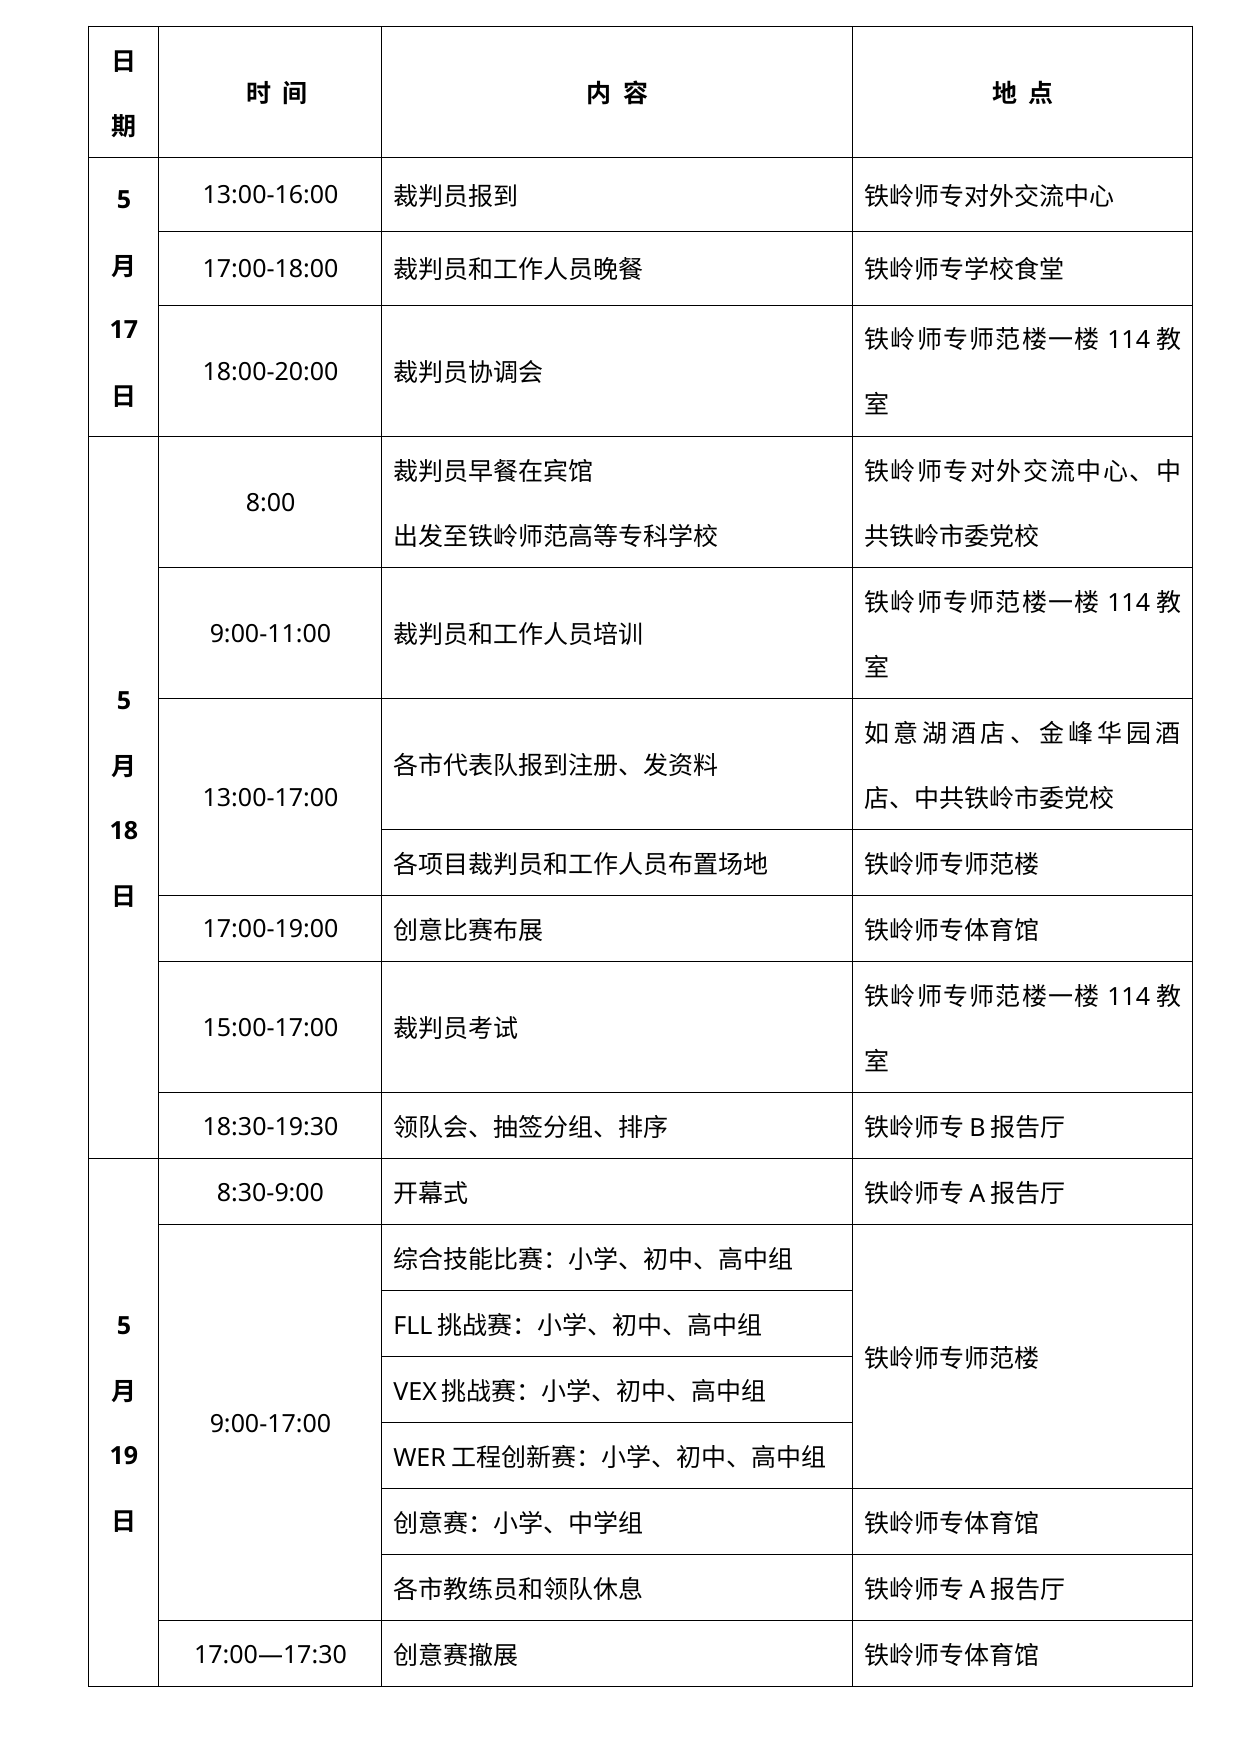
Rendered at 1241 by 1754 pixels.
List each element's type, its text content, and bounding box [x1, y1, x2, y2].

table_cell 创意赛撤展 [382, 1621, 852, 1686]
table_cell 裁判员考试 [382, 962, 852, 1092]
table_cell 17:00-18:00 [159, 232, 381, 304]
table_cell 18:00-20:00 [159, 306, 381, 436]
table_cell 17:00—17:30 [159, 1621, 381, 1686]
table_cell 铁岭师专A报告厅 [853, 1159, 1192, 1224]
table_cell 8:00 [159, 437, 381, 567]
table_cell 铁岭师专体育馆 [853, 1621, 1192, 1686]
table_cell 铁岭师专B报告厅 [853, 1093, 1192, 1158]
table_cell 15:00-17:00 [159, 962, 381, 1092]
table_cell 各市代表队报到注册、发资料 [382, 699, 852, 829]
table_cell 18:30-19:30 [159, 1093, 381, 1158]
table_cell 铁岭师专体育馆 [853, 1489, 1192, 1554]
table_cell 铁岭师专师范楼 [853, 1225, 1192, 1488]
table_cell 铁岭师专对外交流中心 [853, 158, 1192, 231]
table_header 内 容 [382, 27, 852, 157]
table_cell 铁岭师专对外交流中心、中共铁岭市委党校 [853, 437, 1192, 567]
table_cell 5 月18日 [89, 437, 158, 1158]
table_cell 创意比赛布展 [382, 896, 852, 961]
table_cell 开幕式 [382, 1159, 852, 1224]
table_cell 铁岭师专师范楼 [853, 830, 1192, 895]
table_cell 裁判员早餐在宾馆 出发至铁岭师范高等专科学校 [382, 437, 852, 567]
table_cell 9:00-11:00 [159, 568, 381, 698]
table_cell 裁判员协调会 [382, 306, 852, 436]
table_cell 8:30-9:00 [159, 1159, 381, 1224]
table_cell 5 月 17 日 [89, 158, 158, 436]
table_cell 铁岭师专学校食堂 [853, 232, 1192, 304]
table_header 日期 [89, 27, 158, 157]
table_cell 裁判员报到 [382, 158, 852, 231]
table_cell 9:00-17:00 [159, 1225, 381, 1620]
table_cell 综合技能比赛：小学、初中、高中组 [382, 1225, 852, 1290]
table_cell 铁岭师专师范楼一楼114教室 [853, 306, 1192, 436]
table_cell 各项目裁判员和工作人员布置场地 [382, 830, 852, 895]
table_cell 17:00-19:00 [159, 896, 381, 961]
table_header 地 点 [853, 27, 1192, 157]
table_cell 铁岭师专体育馆 [853, 896, 1192, 961]
table_header 时 间 [159, 27, 381, 157]
table_cell 13:00-17:00 [159, 699, 381, 895]
table_cell 如意湖酒店、金峰华园酒店、中共铁岭市委党校 [853, 699, 1192, 829]
table_cell 裁判员和工作人员培训 [382, 568, 852, 698]
table_cell 铁岭师专A报告厅 [853, 1555, 1192, 1620]
table_cell 铁岭师专师范楼一楼114教室 [853, 568, 1192, 698]
table_cell WER工程创新赛：小学、初中、高中组 [382, 1423, 852, 1488]
table_cell 铁岭师专师范楼一楼114教室 [853, 962, 1192, 1092]
table_cell 裁判员和工作人员晚餐 [382, 232, 852, 304]
table_cell VEX挑战赛：小学、初中、高中组 [382, 1357, 852, 1422]
table_cell 创意赛：小学、中学组 [382, 1489, 852, 1554]
table_cell 领队会、抽签分组、排序 [382, 1093, 852, 1158]
table_cell FLL挑战赛：小学、初中、高中组 [382, 1291, 852, 1356]
table_cell 各市教练员和领队休息 [382, 1555, 852, 1620]
table_cell 13:00-16:00 [159, 158, 381, 231]
table_cell 5 月 19 日 [89, 1159, 158, 1686]
